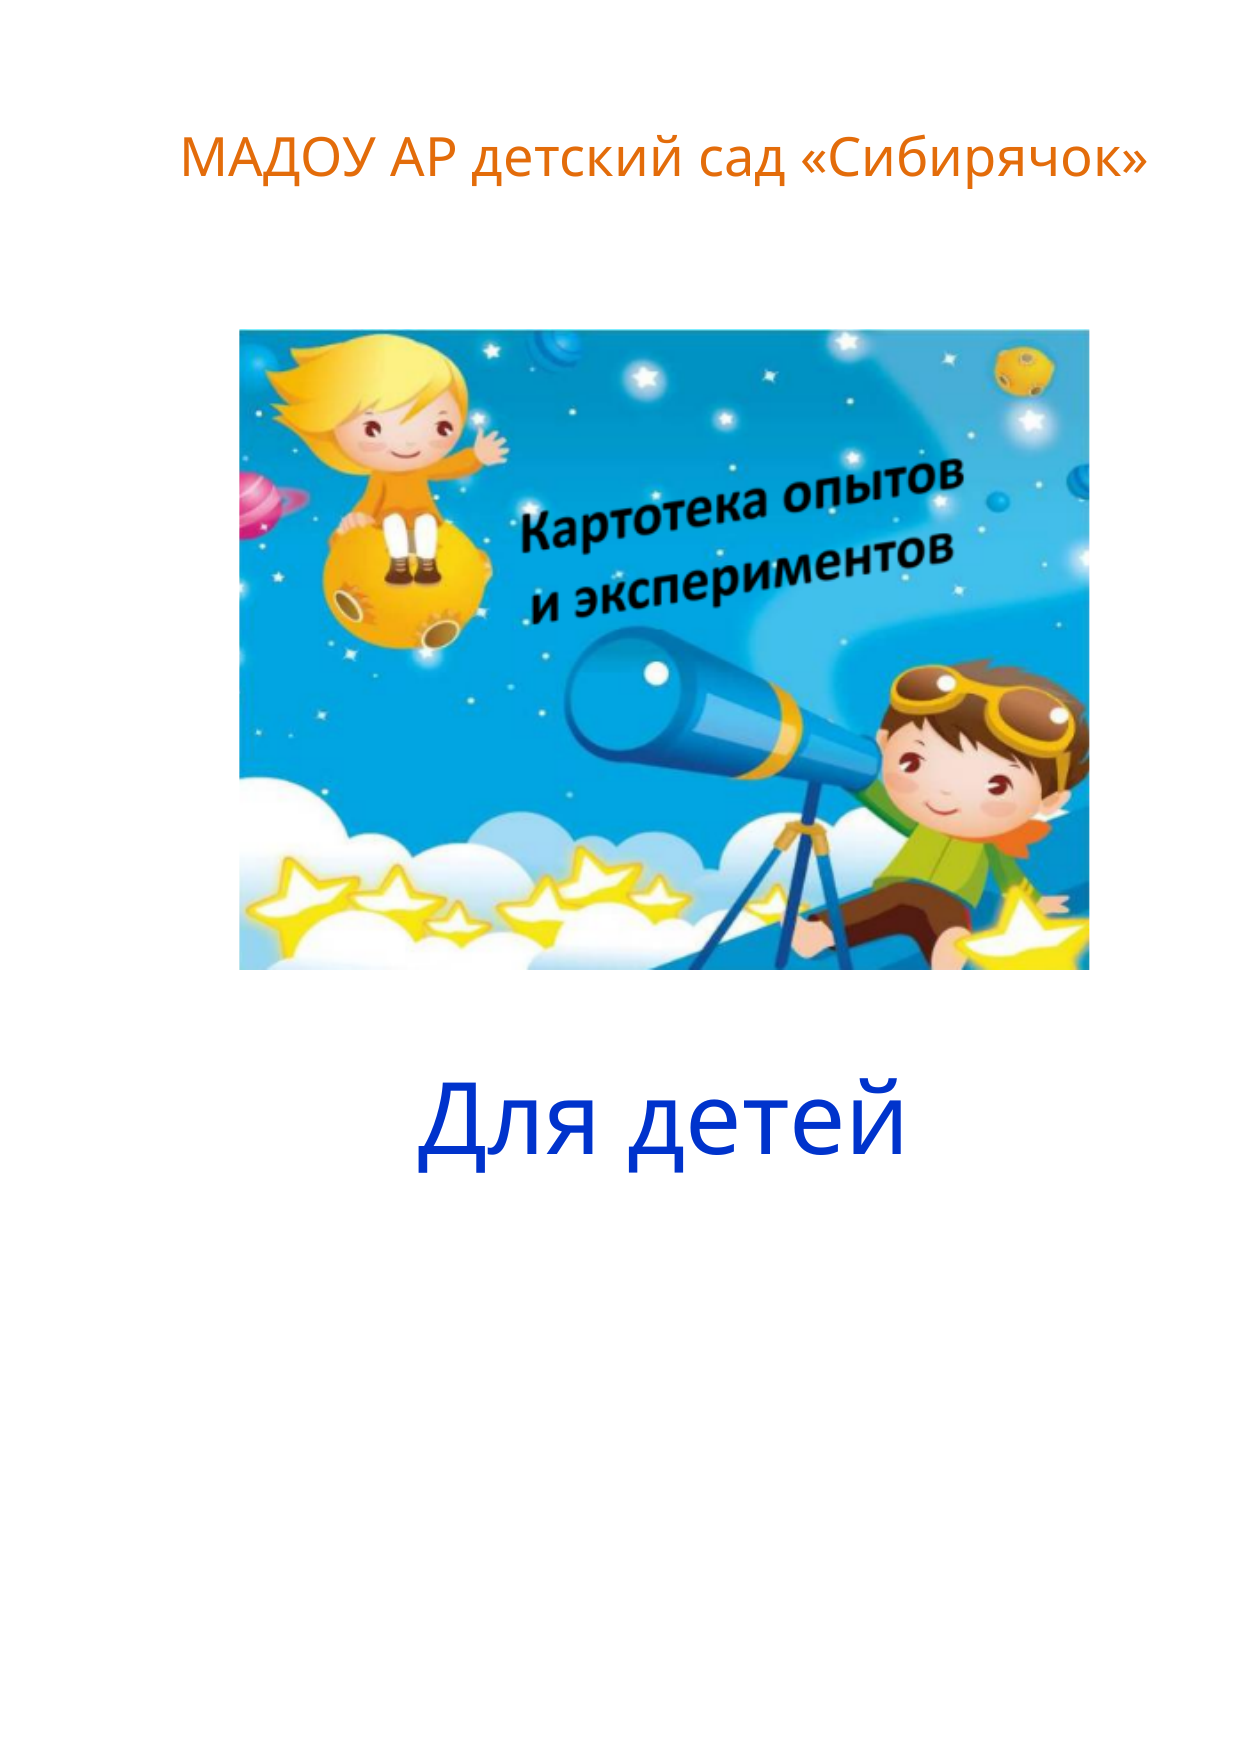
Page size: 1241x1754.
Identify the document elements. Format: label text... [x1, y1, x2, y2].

text МАДОУ АР детский сад «Сибирячок» [177, 118, 1152, 192]
text Для детей [177, 1047, 1152, 1184]
